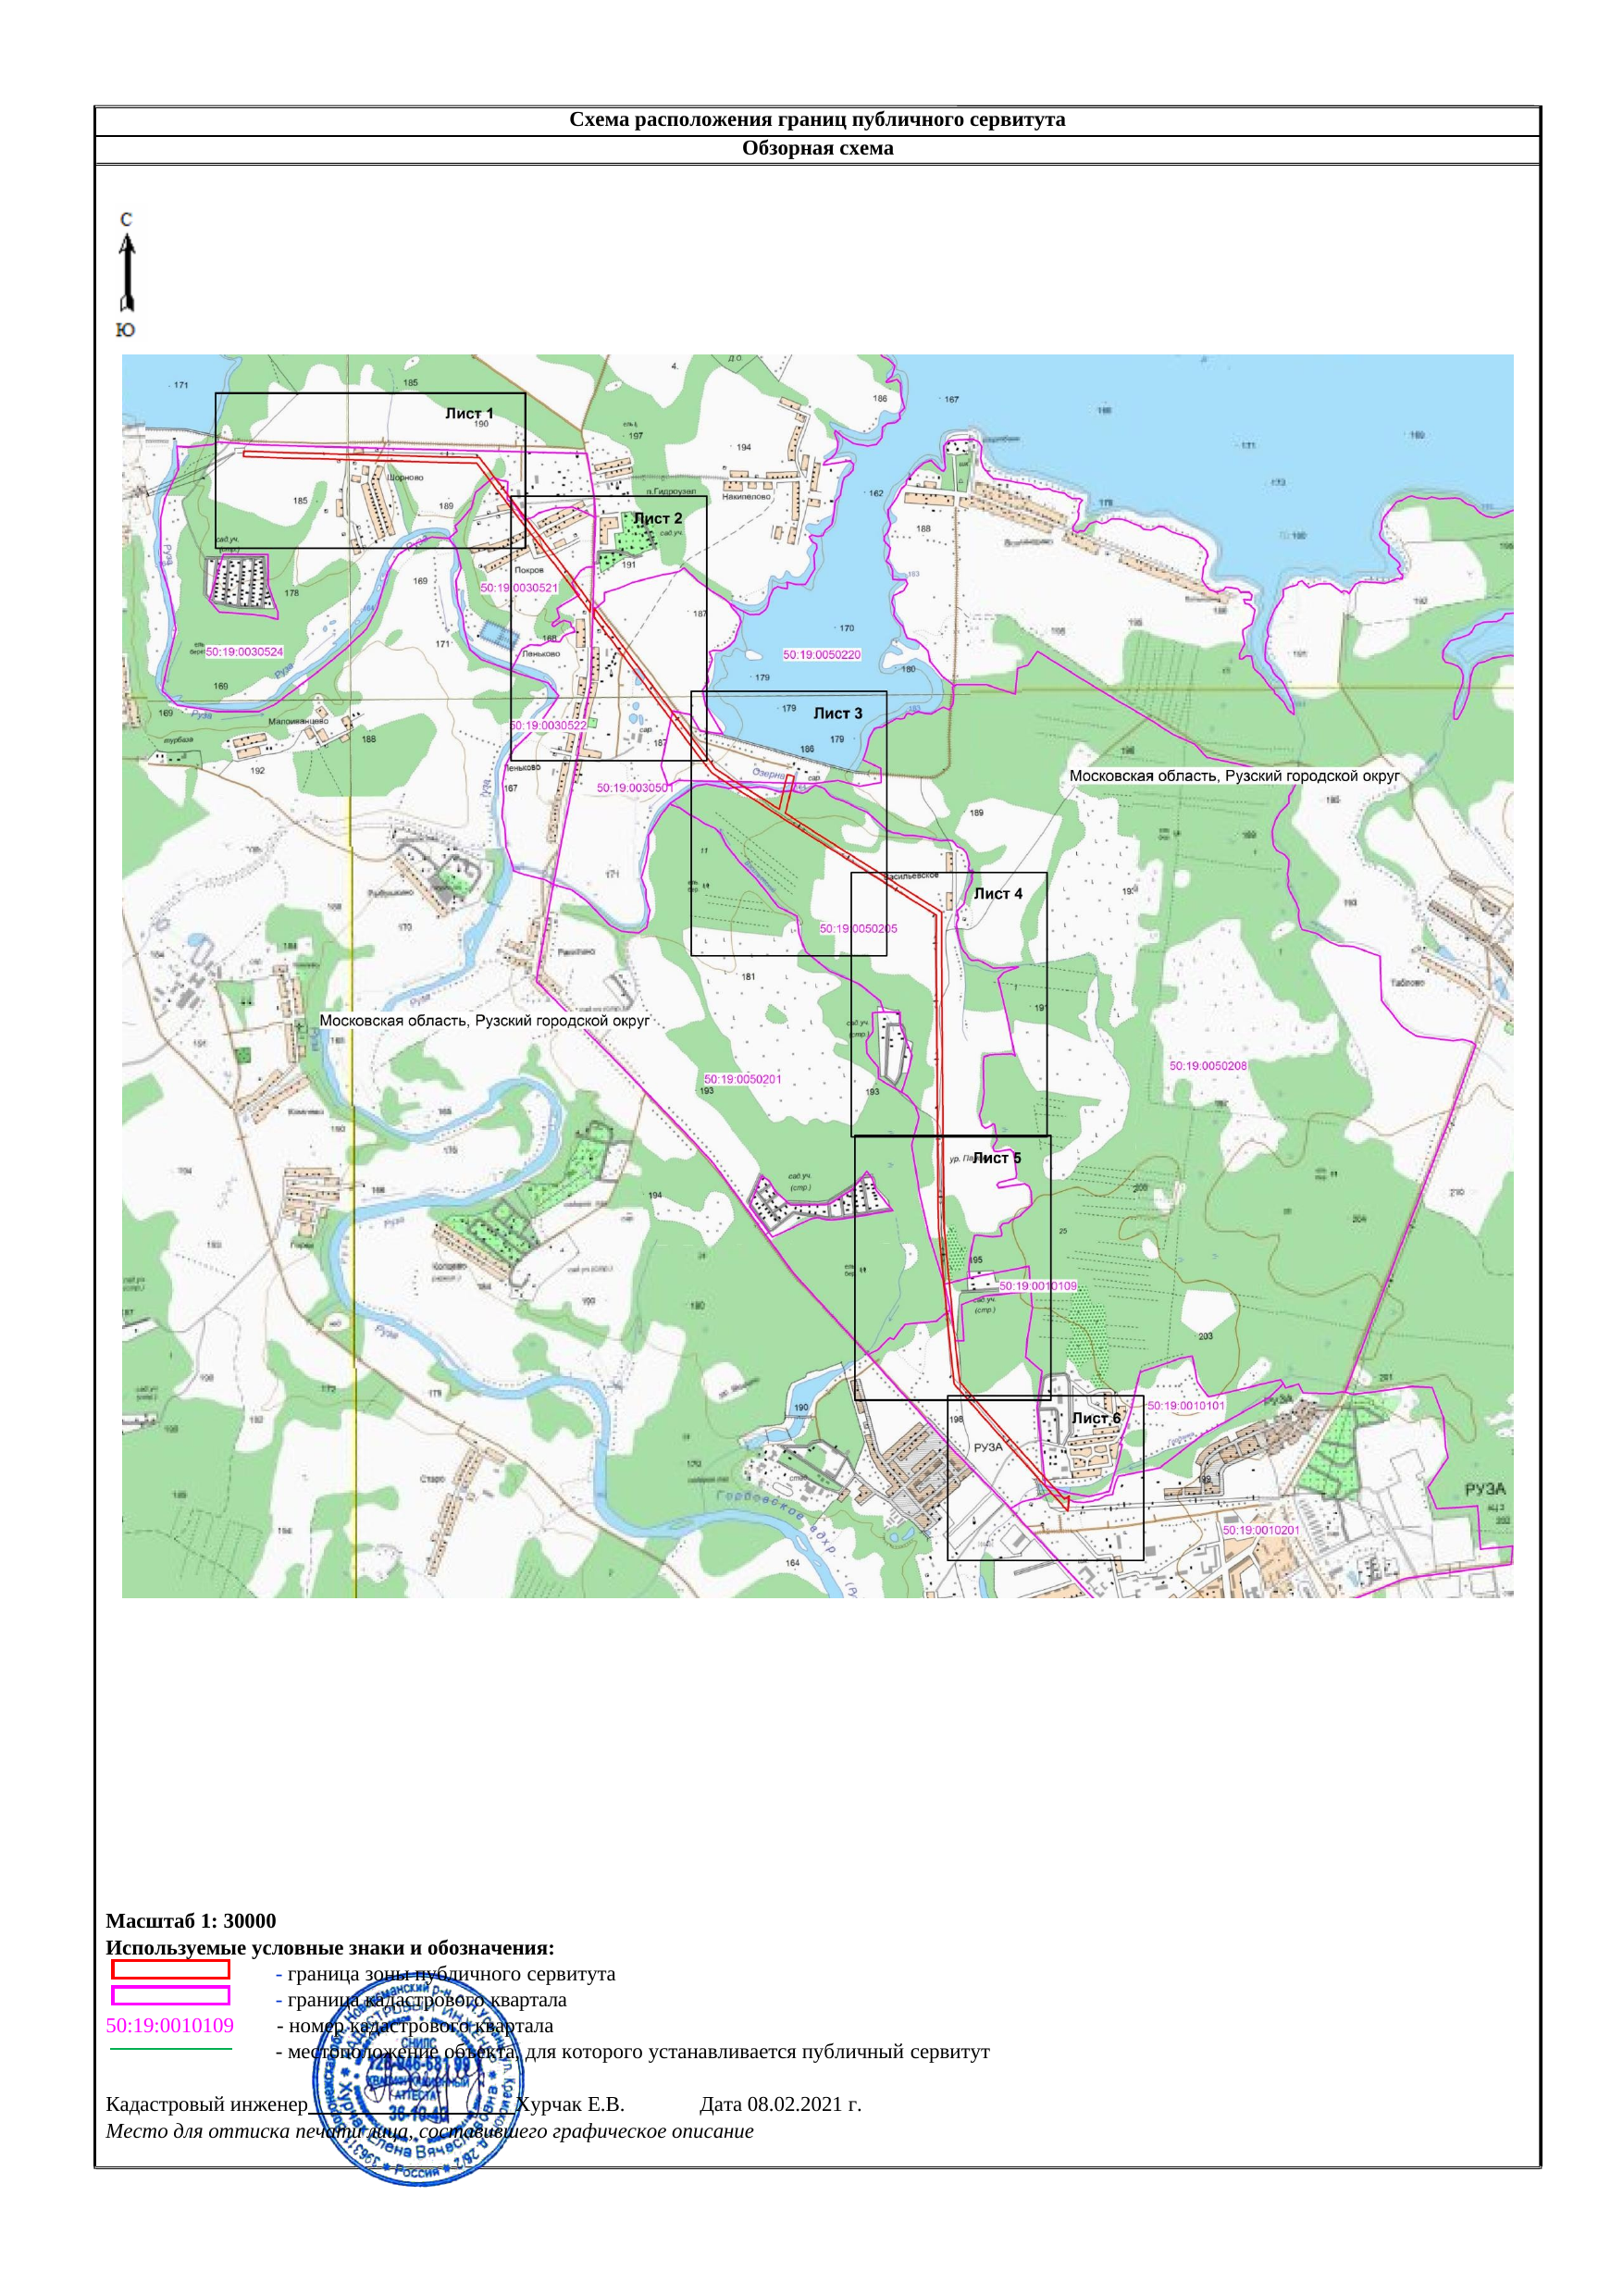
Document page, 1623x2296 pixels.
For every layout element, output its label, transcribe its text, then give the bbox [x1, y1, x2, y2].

list местоположение объекта, для которого устанавливается публичный сервитут [276, 2039, 1390, 2064]
picture [122, 354, 1514, 1598]
list граница зоны публичного сервитута [276, 1961, 1390, 1985]
text Место для оттиска печати лица, составившего графическое описание [105, 2118, 1390, 2142]
text Используемые условные знаки и обозначения: [105, 1935, 1390, 1959]
picture [304, 2064, 534, 2091]
picture [304, 2142, 534, 2197]
list граница кадастрового квартала 50:19:0010109 - номер кадастрового квартала [105, 1987, 570, 2037]
text Масштаб 1: 30000 [105, 1908, 1390, 1932]
text Кадастровый инженер Хурчак Е.В. Дата 08.02.2021 г. [105, 2091, 1390, 2116]
subtitle Схема расположения границ публичного сервитута Обзорная схема [569, 107, 1068, 159]
picture [115, 203, 148, 342]
